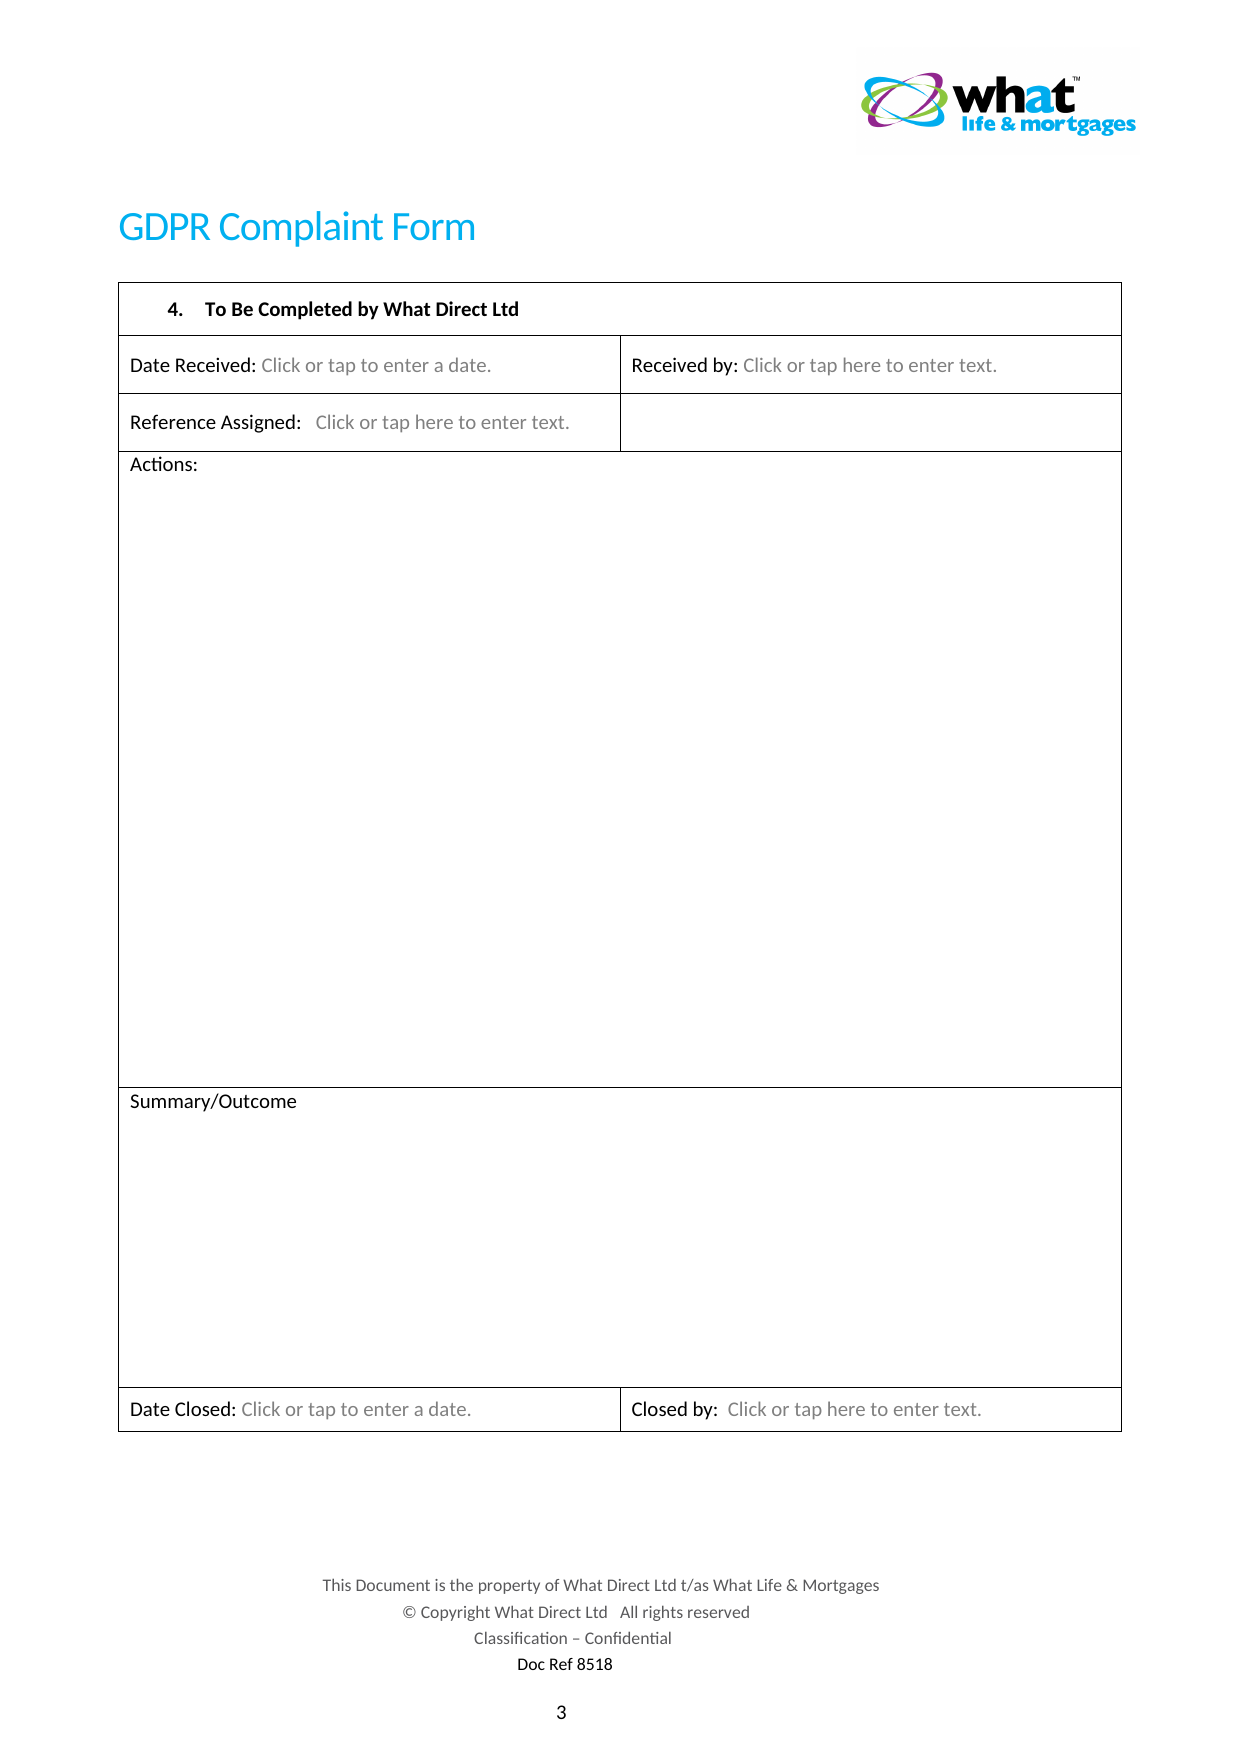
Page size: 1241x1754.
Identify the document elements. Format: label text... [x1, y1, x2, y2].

table_cell Actions: [119, 452, 1121, 1087]
table_cell Received by: [621, 336, 1121, 393]
table_cell Reference Assigned: [119, 394, 620, 451]
table_cell [621, 394, 1121, 451]
table_cell Closed by: [621, 1388, 1121, 1431]
table_cell Summary/Outcome [119, 1088, 1121, 1387]
picture [856, 47, 1140, 155]
table_cell Date Received: [119, 336, 620, 393]
table_cell Date Closed: [119, 1388, 620, 1431]
table_header To Be Completed by What Direct Ltd [119, 283, 1121, 335]
